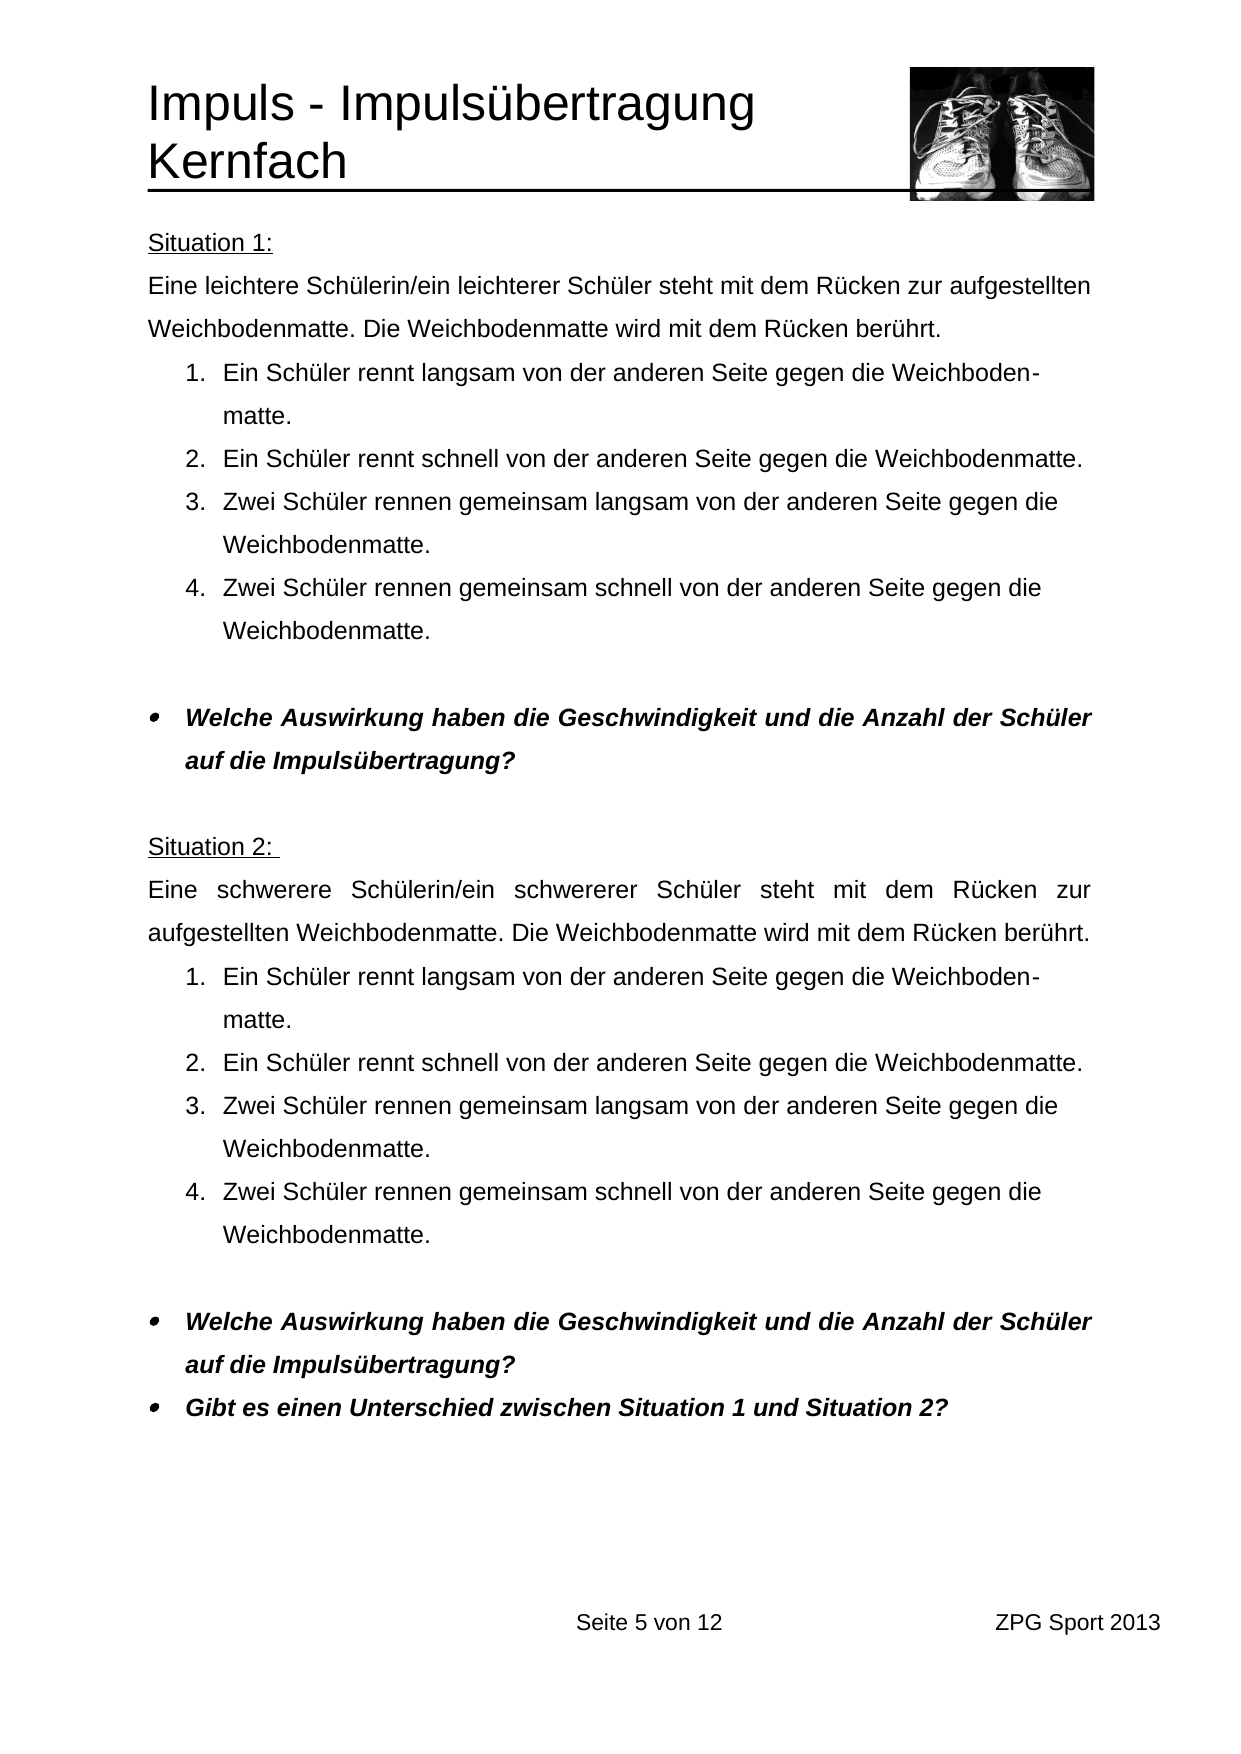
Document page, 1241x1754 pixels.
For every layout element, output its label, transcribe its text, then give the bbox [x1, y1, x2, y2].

list Zwei Schüler rennen gemeinsam schnell von der anderen Seite gegen die Weichbodenmatte. [185, 573, 1093, 645]
list Zwei Schüler rennen gemeinsam langsam von der anderen Seite gegen die Weichbodenmatte. [185, 1091, 1093, 1163]
text Situation 2: [148, 832, 1093, 861]
picture [909, 67, 1095, 201]
list Welche Auswirkung haben die Geschwindigkeit und die Anzahl der Schüler auf die Impulsübertragung? [148, 1306, 1093, 1378]
text Situation 1: [148, 228, 1093, 257]
list Zwei Schüler rennen gemeinsam schnell von der anderen Seite gegen die Weichbodenmatte. [185, 1177, 1093, 1249]
list Ein Schüler rennt schnell von der anderen Seite gegen die Weichbodenmatte. [185, 1048, 1093, 1076]
list Ein Schüler rennt langsam von der anderen Seite gegen die Weichbodenmatte. [185, 961, 1093, 1033]
list Ein Schüler rennt schnell von der anderen Seite gegen die Weichbodenmatte. [185, 444, 1093, 473]
list Gibt es einen Unterschied zwischen Situation 1 und Situation 2? [148, 1393, 1093, 1422]
list Welche Auswirkung haben die Geschwindigkeit und die Anzahl der Schüler auf die Impulsübertragung? [148, 703, 1093, 774]
text Eine leichtere Schülerin/ein leichterer Schüler steht mit dem Rücken zur aufgestellten Weichbodenmatte. Die Weichbodenmatte wird mit dem Rücken berührt. [148, 271, 1093, 343]
list Zwei Schüler rennen gemeinsam langsam von der anderen Seite gegen die Weichbodenmatte. [185, 487, 1093, 559]
text Eine schwerere Schülerin/ein schwererer Schüler steht mit dem Rücken zur aufgestellten Weichbodenmatte. Die Weichbodenmatte wird mit dem Rücken berührt. [148, 875, 1093, 947]
list Ein Schüler rennt langsam von der anderen Seite gegen die Weichbodenmatte. [185, 358, 1093, 429]
